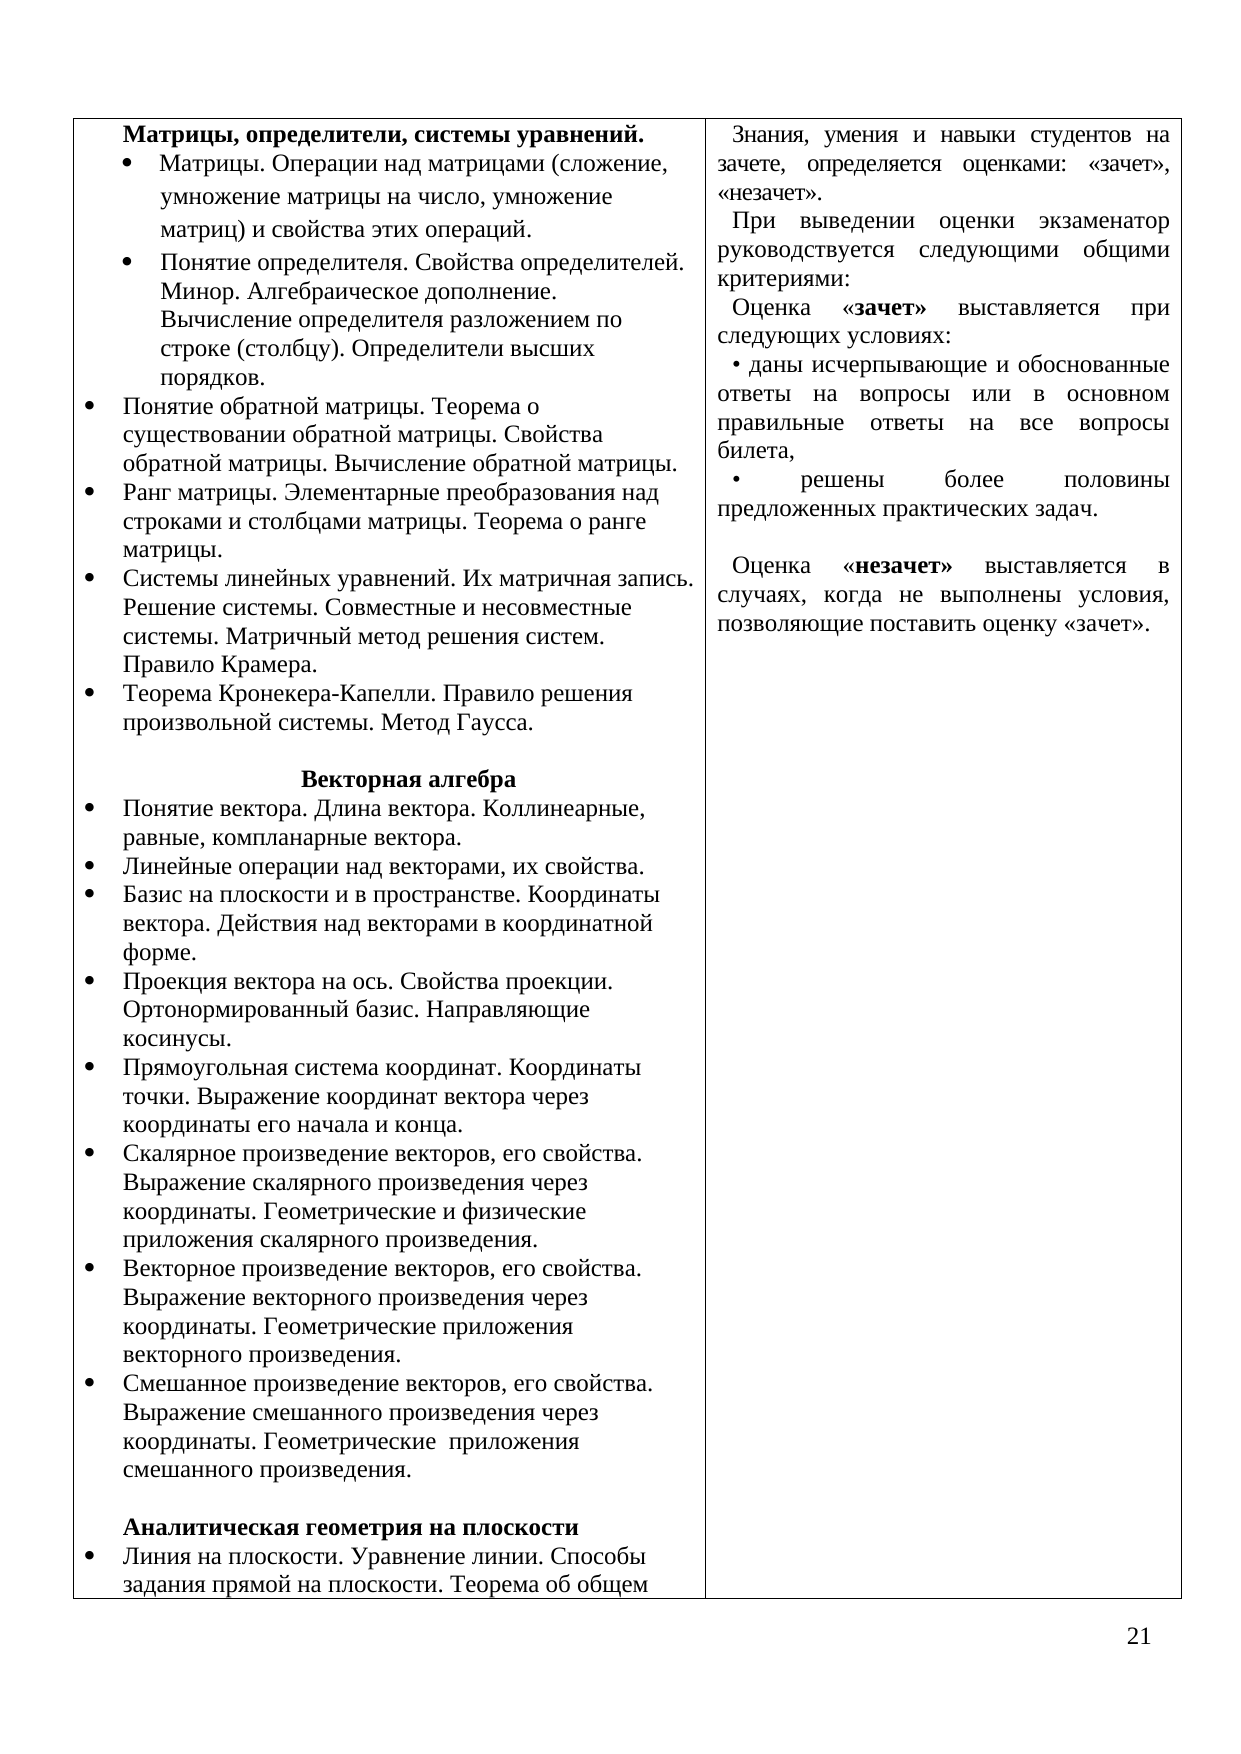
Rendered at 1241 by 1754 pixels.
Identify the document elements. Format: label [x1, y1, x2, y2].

table_cell [74, 119, 705, 1598]
table_cell [706, 119, 1181, 1598]
